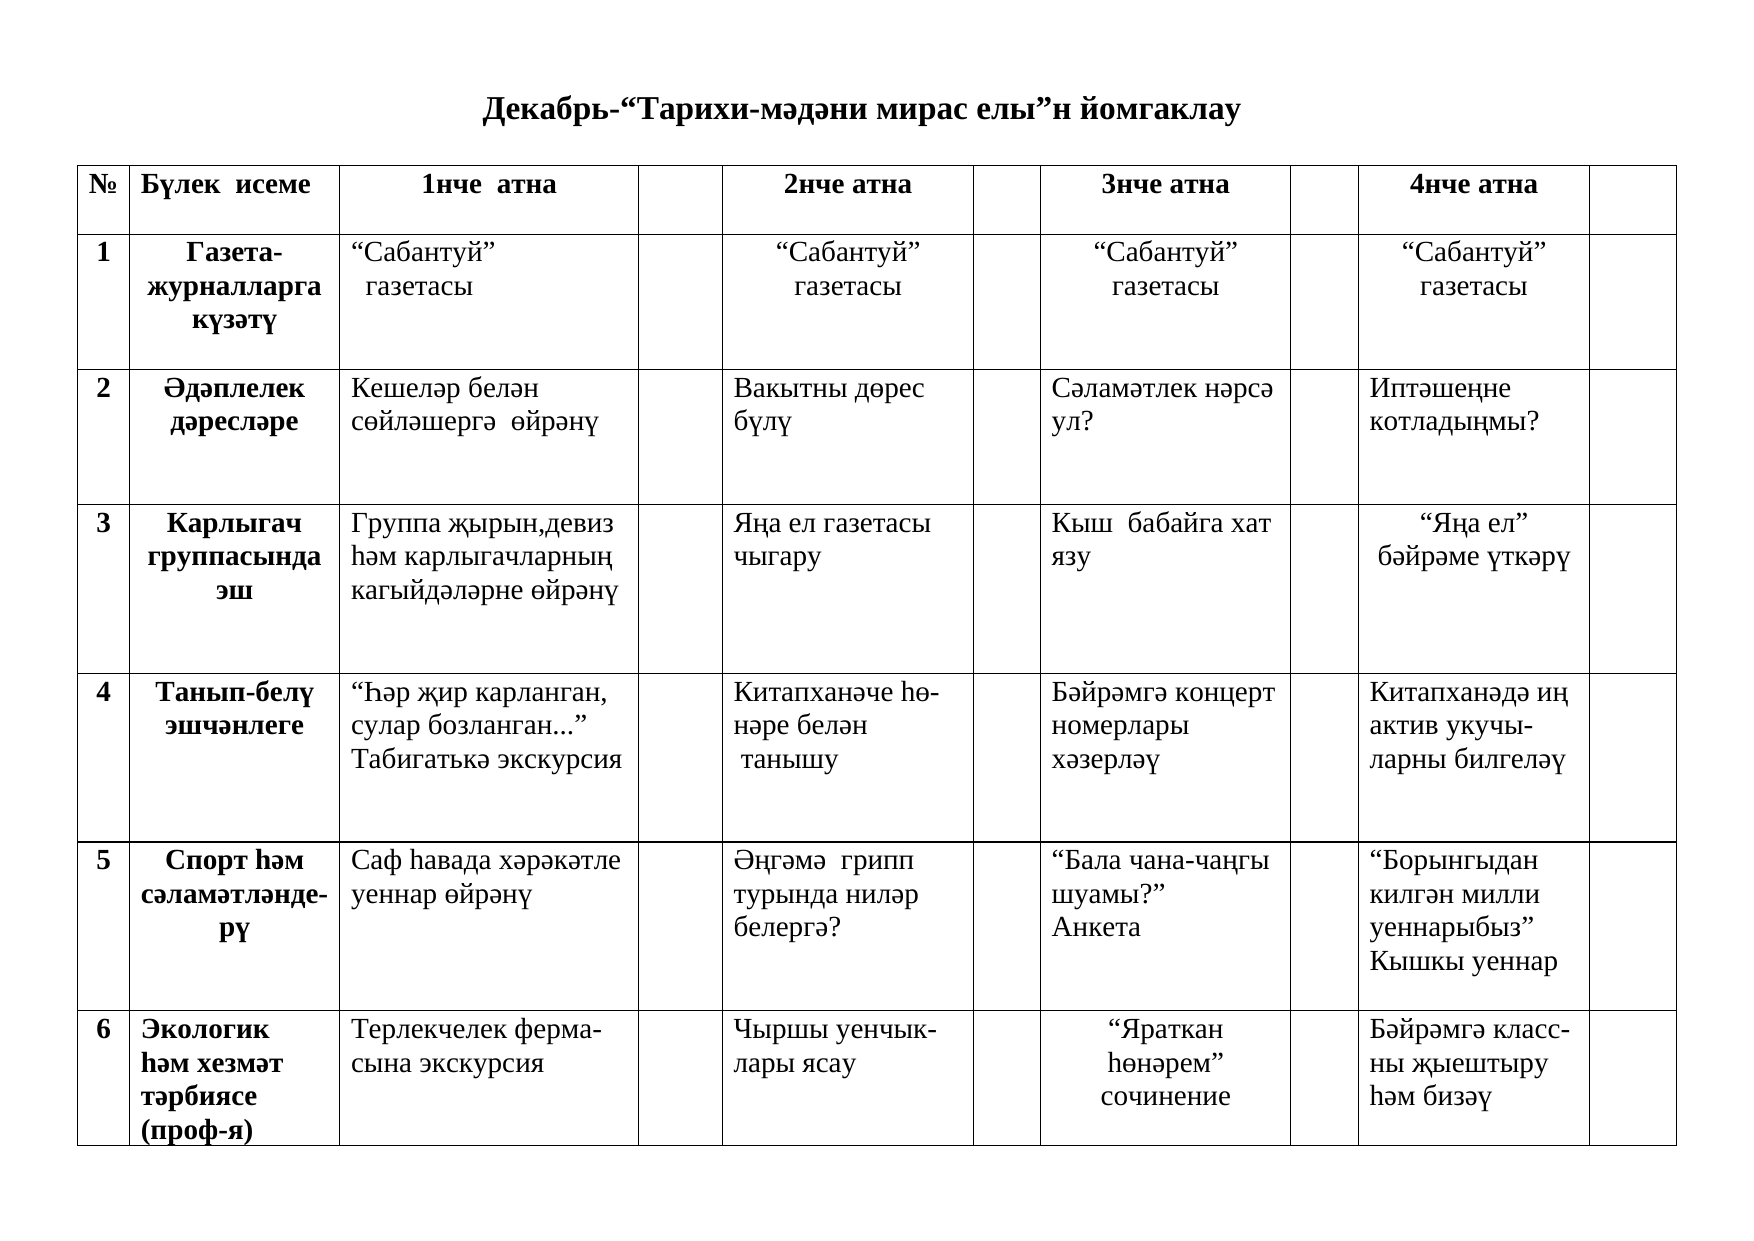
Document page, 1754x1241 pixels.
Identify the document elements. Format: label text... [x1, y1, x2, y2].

table_cell [974, 674, 1040, 841]
table_cell Саф һавада хәрәкәтле уеннар өйрәнү [340, 843, 638, 1010]
table_cell Әдәплелек дәресләре [130, 370, 339, 504]
table_header № [78, 166, 129, 233]
table_cell [974, 843, 1040, 1010]
table_header 4нче атна [1359, 166, 1589, 233]
table_header [1590, 166, 1676, 233]
table_cell [1590, 1011, 1676, 1145]
table_cell “Сабантуй” газетасы [1041, 235, 1290, 369]
table_cell [1291, 370, 1358, 504]
table_header [639, 166, 722, 233]
table_cell [1590, 235, 1676, 369]
table_cell [639, 235, 722, 369]
table_cell [1291, 505, 1358, 673]
table_cell [639, 370, 722, 504]
table_cell [639, 674, 722, 841]
table_cell [1291, 235, 1358, 369]
table_cell Сәламәтлек нәрсә ул? [1041, 370, 1290, 504]
table_cell Терлекчелек ферма-сына экскурсия [340, 1011, 638, 1145]
table_cell Танып-белү эшчәнлеге [130, 674, 339, 841]
table_cell “Сабантуй” газетасы [340, 235, 638, 369]
table_cell [1590, 370, 1676, 504]
table_cell Спорт һәм сәламәтләнде-рү [130, 843, 339, 1010]
table_cell “Яраткан һөнәрем” сочинение [1041, 1011, 1290, 1145]
table_cell [974, 1011, 1040, 1145]
table_cell 3 [78, 505, 129, 673]
table_cell [1291, 843, 1358, 1010]
table_cell Группа җырын,девиз һәм карлыгачларның кагыйдәләрне өйрәнү [340, 505, 638, 673]
table_cell Карлыгач группасында эш [130, 505, 339, 673]
table_cell [639, 1011, 722, 1145]
table_header [974, 166, 1040, 233]
table_cell 4 [78, 674, 129, 841]
table_cell Вакытны дөрес бүлү [723, 370, 973, 504]
table_cell “Бала чана-чаңгы шуамы?” Анкета [1041, 843, 1290, 1010]
table_cell [1291, 674, 1358, 841]
table_cell [974, 235, 1040, 369]
table_cell “Сабантуй” газетасы [723, 235, 973, 369]
table_cell [1590, 505, 1676, 673]
table_cell Бәйрәмгә класс-ны җыештыру һәм бизәү [1359, 1011, 1589, 1145]
table_cell Яңа ел газетасы чыгару [723, 505, 973, 673]
table_cell [639, 505, 722, 673]
table_cell Экологик һәм хезмәт тәрбиясе (проф-я) [130, 1011, 339, 1145]
table_header 1нче атна [340, 166, 638, 233]
table_cell Кыш бабайга хат язу [1041, 505, 1290, 673]
table_cell [1590, 674, 1676, 841]
table_cell Газета-журналларга күзәтү [130, 235, 339, 369]
table_cell Чыршы уенчык-лары ясау [723, 1011, 973, 1145]
table_cell [639, 843, 722, 1010]
table_cell Бәйрәмгә концерт номерлары хәзерләү [1041, 674, 1290, 841]
table_cell 6 [78, 1011, 129, 1145]
table_cell Иптәшеңне котладыңмы? [1359, 370, 1589, 504]
table_header Бүлек исеме [130, 166, 339, 233]
table_header 3нче атна [1041, 166, 1290, 233]
table_cell Китапханәдә иң актив укучы-ларны билгеләү [1359, 674, 1589, 841]
table_header 2нче атна [723, 166, 973, 233]
table_cell 5 [78, 843, 129, 1010]
table_cell 2 [78, 370, 129, 504]
table_cell “Һәр җир карланган, сулар бозланган...” Табигатькә экскурсия [340, 674, 638, 841]
table_cell “Сабантуй” газетасы [1359, 235, 1589, 369]
table_header [1291, 166, 1358, 233]
table_cell [1291, 1011, 1358, 1145]
table_cell Кешеләр белән сөйләшергә өйрәнү [340, 370, 638, 504]
table_cell 1 [78, 235, 129, 369]
table_cell [974, 505, 1040, 673]
table_cell [974, 370, 1040, 504]
table_cell Китапханәче һө-нәре белән танышу [723, 674, 973, 841]
table_cell [1590, 843, 1676, 1010]
table_cell “Борынгыдан килгән милли уеннарыбыз” Кышкы уеннар [1359, 843, 1589, 1010]
table_cell “Яңа ел” бәйрәме үткәрү [1359, 505, 1589, 673]
table_cell Әңгәмә грипп турында ниләр белергә? [723, 843, 973, 1010]
text Декабрь-“Тарихи-мәдәни мирас елы”н йомгаклау [89, 89, 1665, 127]
